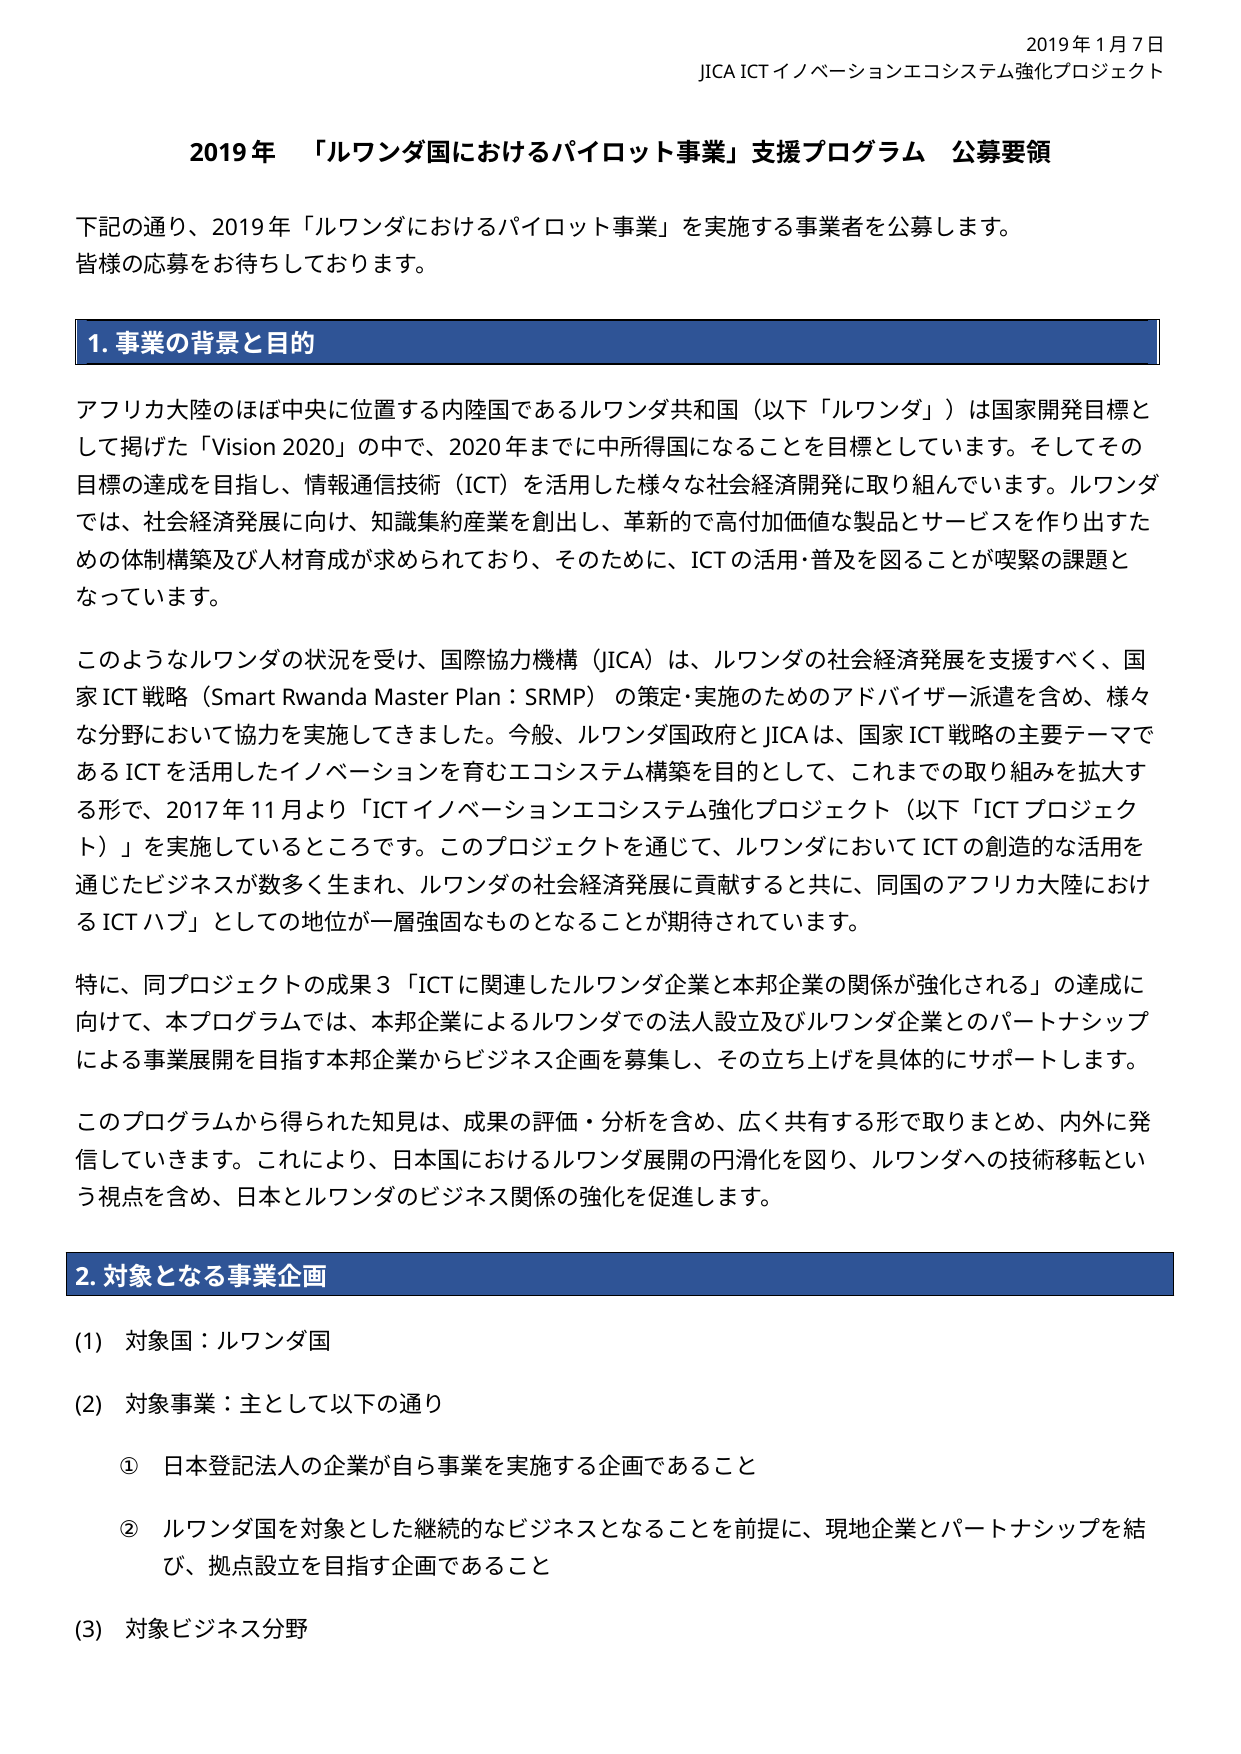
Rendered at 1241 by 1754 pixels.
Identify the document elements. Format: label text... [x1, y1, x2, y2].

text このようなルワンダの状況を受け、国際協力機構（JICA）は、ルワンダの社会経済発展を支援すべく、国家ICT戦略（Smart Rwanda Master Plan：SRMP） の策定･実施のためのアドバイザー派遣を含め、様々な分野において協力を実施してきました。今般、ルワンダ国政府とJICAは、国家ICT戦略の主要テーマであるICTを活用したイノベーションを育むエコシステム構築を目的として、これまでの取り組みを拡大する形で、2017年11月より「ICTイノベーションエコシステム強化プロジェクト（以下「ICTプロジェクト）」を実施しているところです。このプロジェクトを通じて、ルワンダにおいてICTの創造的な活用を通じたビジネスが数多く生まれ、ルワンダの社会経済発展に貢献すると共に、同国のアフリカ大陸におけるICTハブ」としての地位が一層強固なものとなることが期待されています。 [75, 640, 1165, 940]
text 下記の通り、2019年「ルワンダにおけるパイロット事業」を実施する事業者を公募します。 [75, 206, 1165, 244]
text 2. 対象となる事業企画 [67, 1253, 1173, 1295]
text (3) 対象ビジネス分野 [75, 1608, 1165, 1646]
text (1) 対象国：ルワンダ国 [75, 1321, 1165, 1358]
text このプログラムから得られた知見は、成果の評価・分析を含め、広く共有する形で取りまとめ、内外に発信していきます。これにより、日本国におけるルワンダ展開の円滑化を図り、ルワンダへの技術移転という視点を含め、日本とルワンダのビジネス関係の強化を促進します。 [75, 1102, 1165, 1252]
text 皆様の応募をお待ちしております。 [75, 244, 1165, 281]
text アフリカ大陸のほぼ中央に位置する内陸国であるルワンダ共和国（以下「ルワンダ」）は国家開発目標として掲げた「Vision 2020」の中で、2020年までに中所得国になることを目標としています。そしてその目標の達成を目指し、情報通信技術（ICT）を活用した様々な社会経済開発に取り組んでいます。ルワンダでは、社会経済発展に向け、知識集約産業を創出し、革新的で高付加価値な製品とサービスを作り出すための体制構築及び人材育成が求められており、そのために、ICTの活用･普及を図ることが喫緊の課題となっています。 [75, 390, 1165, 615]
text (2) 対象事業：主として以下の通り [75, 1383, 1165, 1421]
text 特に、同プロジェクトの成果３「ICTに関連したルワンダ企業と本邦企業の関係が強化される」の達成に向けて、本プログラムでは、本邦企業によるルワンダでの法人設立及びルワンダ企業とのパートナシップによる事業展開を目指す本邦企業からビジネス企画を募集し、その立ち上げを具体的にサポートします。 [75, 965, 1165, 1077]
text 2019年 「ルワンダ国におけるパイロット事業」支援プログラム 公募要領 [75, 94, 1165, 169]
list 日本登記法人の企業が自ら事業を実施する企画であること [119, 1446, 1165, 1483]
list ルワンダ国を対象とした継続的なビジネスとなることを前提に、現地企業とパートナシップを結び、拠点設立を目指す企画であること [119, 1508, 1165, 1583]
